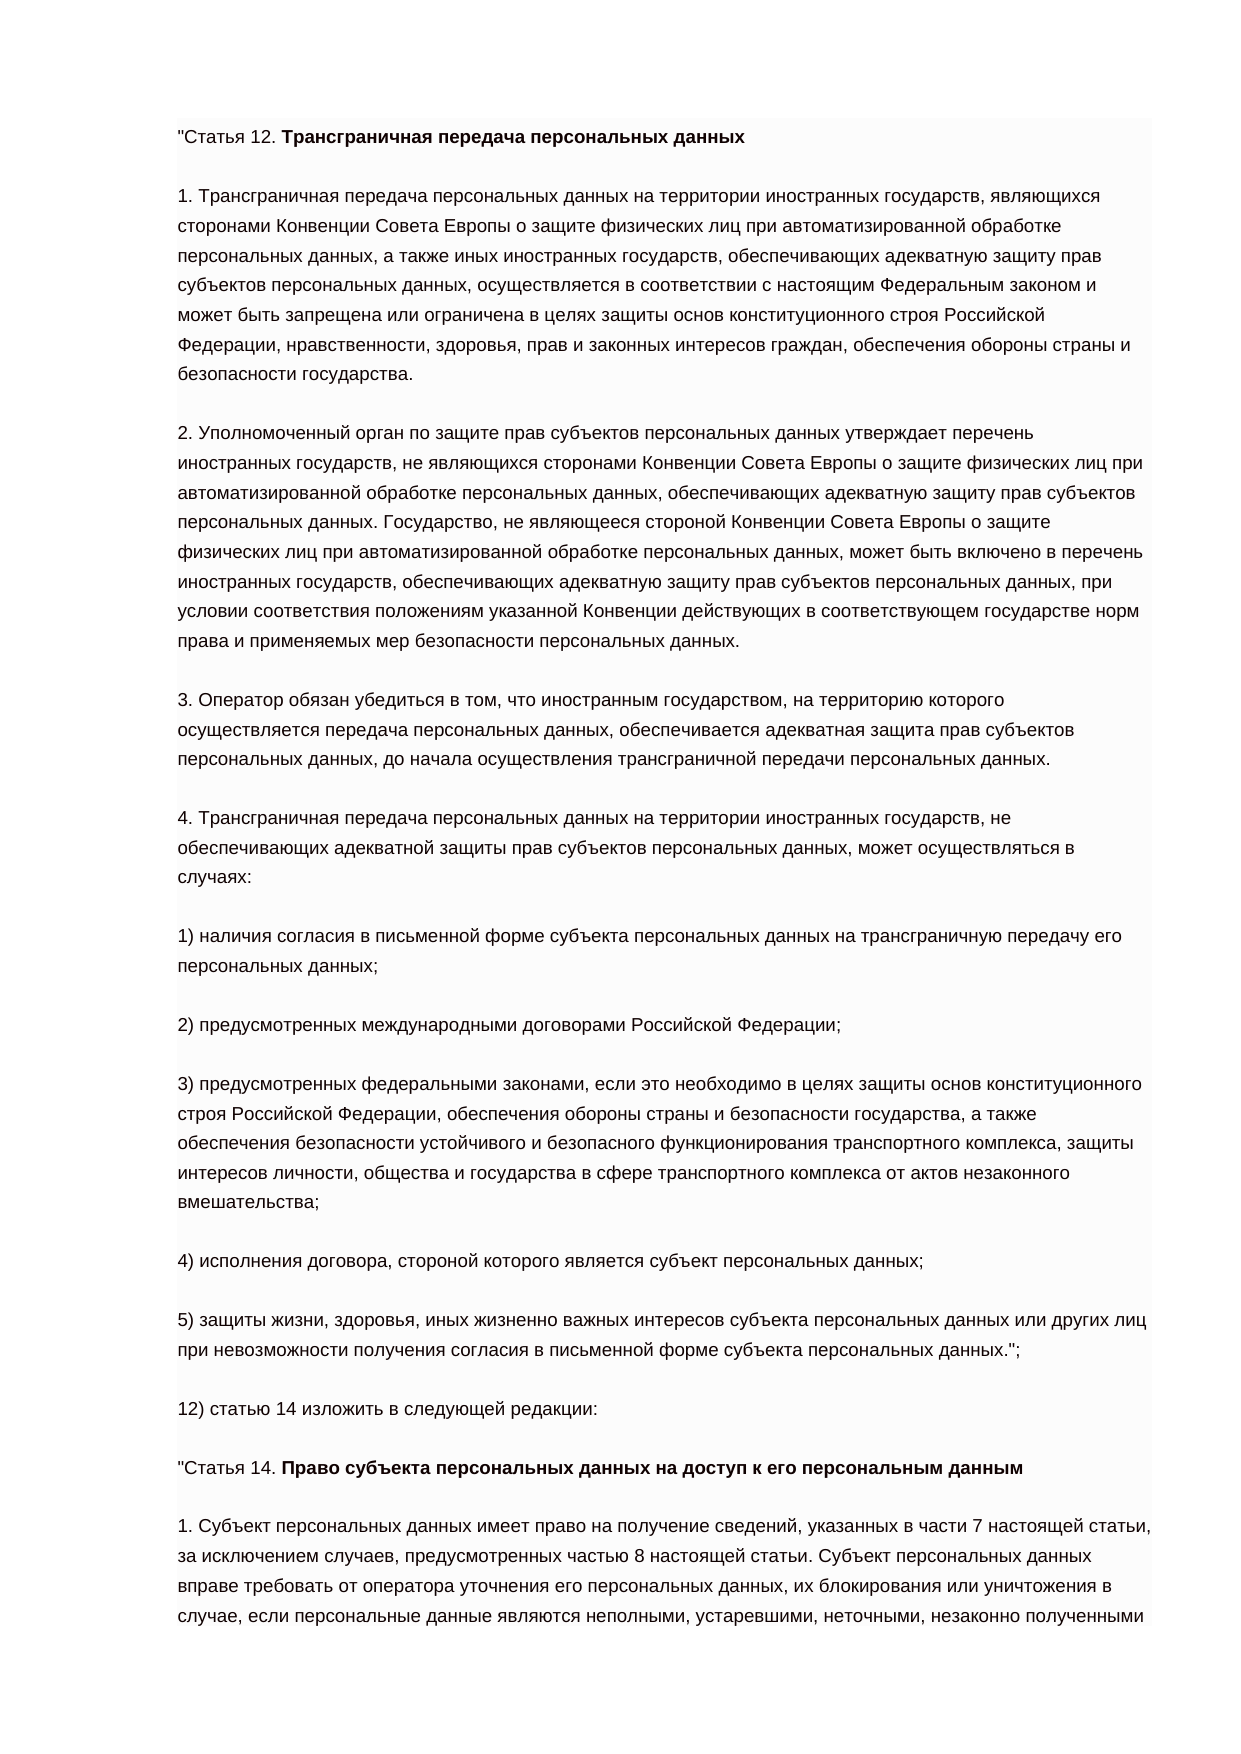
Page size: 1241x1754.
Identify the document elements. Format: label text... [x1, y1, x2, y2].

text 4) исполнения договора, стороной которого является субъект персональных данных; [177, 1242, 1152, 1272]
text 12) статью 14 изложить в следующей редакции: [177, 1389, 1152, 1419]
text 1) наличия согласия в письменной форме субъекта персональных данных на трансграничную передачу его персональных данных; [177, 917, 1152, 976]
text "Статья 12. Трансграничная передача персональных данных [177, 118, 1152, 148]
text 3) предусмотренных федеральными законами, если это необходимо в целях защиты основ конституционного строя Российской Федерации, обеспечения обороны страны и безопасности государства, а также обеспечения безопасности устойчивого и безопасного функционирования транспортного комплекса, защиты интересов личности, общества и государства в сфере транспортного комплекса от актов незаконного вмешательства; [177, 1064, 1152, 1213]
text 2) предусмотренных международными договорами Российской Федерации; [177, 1006, 1152, 1035]
text 5) защиты жизни, здоровья, иных жизненно важных интересов субъекта персональных данных или других лиц при невозможности получения согласия в письменной форме субъекта персональных данных."; [177, 1301, 1152, 1360]
text 2. Уполномоченный орган по защите прав субъектов персональных данных утверждает перечень иностранных государств, не являющихся сторонами Конвенции Совета Европы о защите физических лиц при автоматизированной обработке персональных данных, обеспечивающих адекватную защиту прав субъектов персональных данных. Государство, не являющееся стороной Конвенции Совета Европы о защите физических лиц при автоматизированной обработке персональных данных, может быть включено в перечень иностранных государств, обеспечивающих адекватную защиту прав субъектов персональных данных, при условии соответствия положениям указанной Конвенции действующих в соответствующем государстве норм права и применяемых мер безопасности персональных данных. [177, 414, 1152, 651]
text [177, 1507, 1152, 1626]
text 4. Трансграничная передача персональных данных на территории иностранных государств, не обеспечивающих адекватной защиты прав субъектов персональных данных, может осуществляться в случаях: [177, 799, 1152, 888]
text 3. Оператор обязан убедиться в том, что иностранным государством, на территорию которого осуществляется передача персональных данных, обеспечивается адекватная защита прав субъектов персональных данных, до начала осуществления трансграничной передачи персональных данных. [177, 681, 1152, 770]
text 1. Трансграничная передача персональных данных на территории иностранных государств, являющихся сторонами Конвенции Совета Европы о защите физических лиц при автоматизированной обработке персональных данных, а также иных иностранных государств, обеспечивающих адекватную защиту прав субъектов персональных данных, осуществляется в соответствии с настоящим Федеральным законом и может быть запрещена или ограничена в целях защиты основ конституционного строя Российской Федерации, нравственности, здоровья, прав и законных интересов граждан, обеспечения обороны страны и безопасности государства. [177, 177, 1152, 385]
text "Статья 14. Право субъекта персональных данных на доступ к его персональным данным [177, 1448, 1152, 1478]
